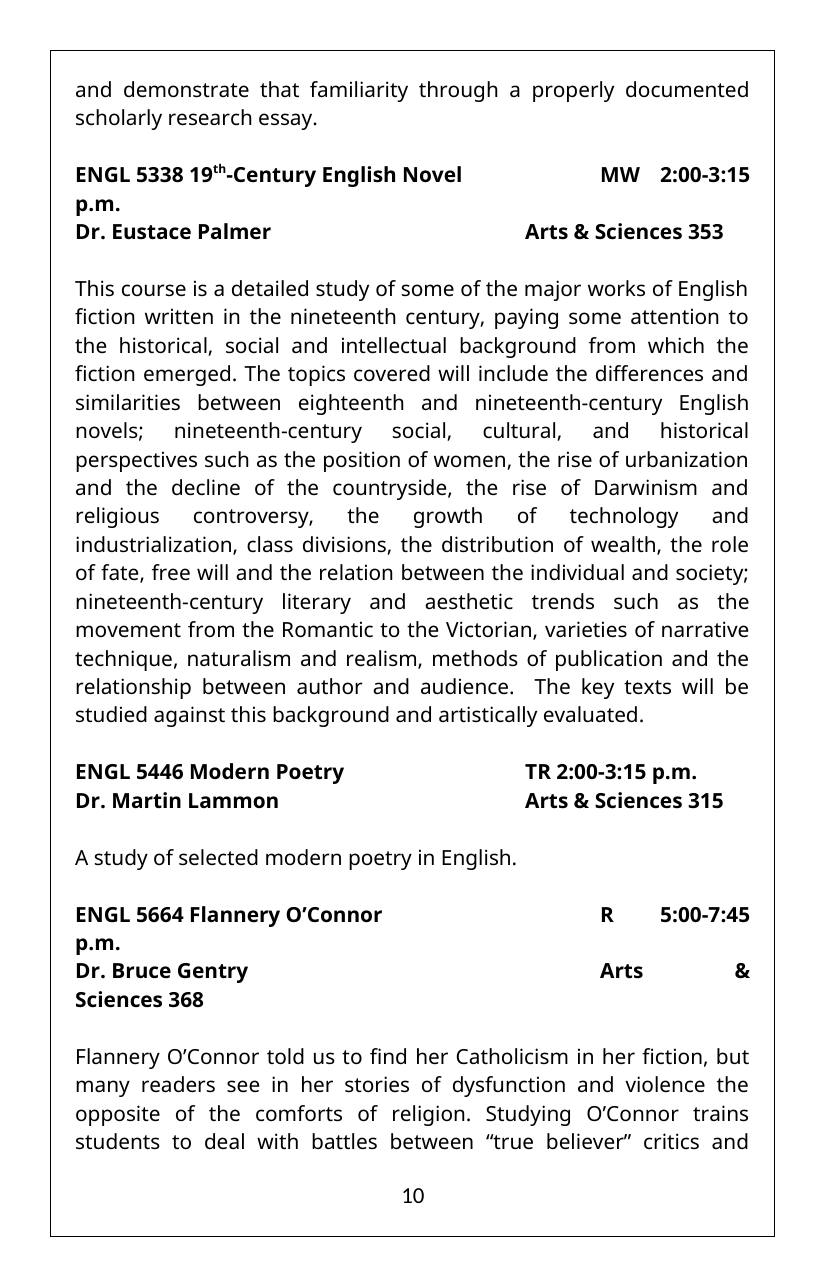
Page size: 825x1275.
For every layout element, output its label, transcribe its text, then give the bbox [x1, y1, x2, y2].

text Dr. Bruce Gentry Arts & Sciences 368 [75, 957, 750, 1013]
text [75, 75, 750, 132]
text ENGL 5664 Flannery O’Connor R 5:00-7:45 p.m. [75, 900, 750, 957]
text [75, 1042, 750, 1156]
text ENGL 5338 19th-Century English Novel MW 2:00-3:15 p.m. [75, 160, 750, 217]
text Dr. Eustace Palmer Arts & Sciences 353 [75, 217, 750, 246]
text Dr. Martin Lammon Arts & Sciences 315 [75, 786, 750, 814]
text A study of selected modern poetry in English. [75, 843, 750, 871]
text ENGL 5446 Modern Poetry TR 2:00-3:15 p.m. [75, 757, 750, 786]
text This course is a detailed study of some of the major works of English fiction written in the nineteenth century, paying some attention to the historical, social and intellectual background from which the fiction emerged. The topics covered will include the differences and similarities between eighteenth and nineteenth-century English novels; nineteenth-century social, cultural, and historical perspectives such as the position of women, the rise of urbanization and the decline of the countryside, the rise of Darwinism and religious controversy, the growth of technology and industrialization, class divisions, the distribution of wealth, the role of fate, free will and the relation between the individual and society; nineteenth-century literary and aesthetic trends such as the movement from the Romantic to the Victorian, varieties of narrative technique, naturalism and realism, methods of publication and the relationship between author and audience. The key texts will be studied against this background and artistically evaluated. [75, 274, 750, 729]
